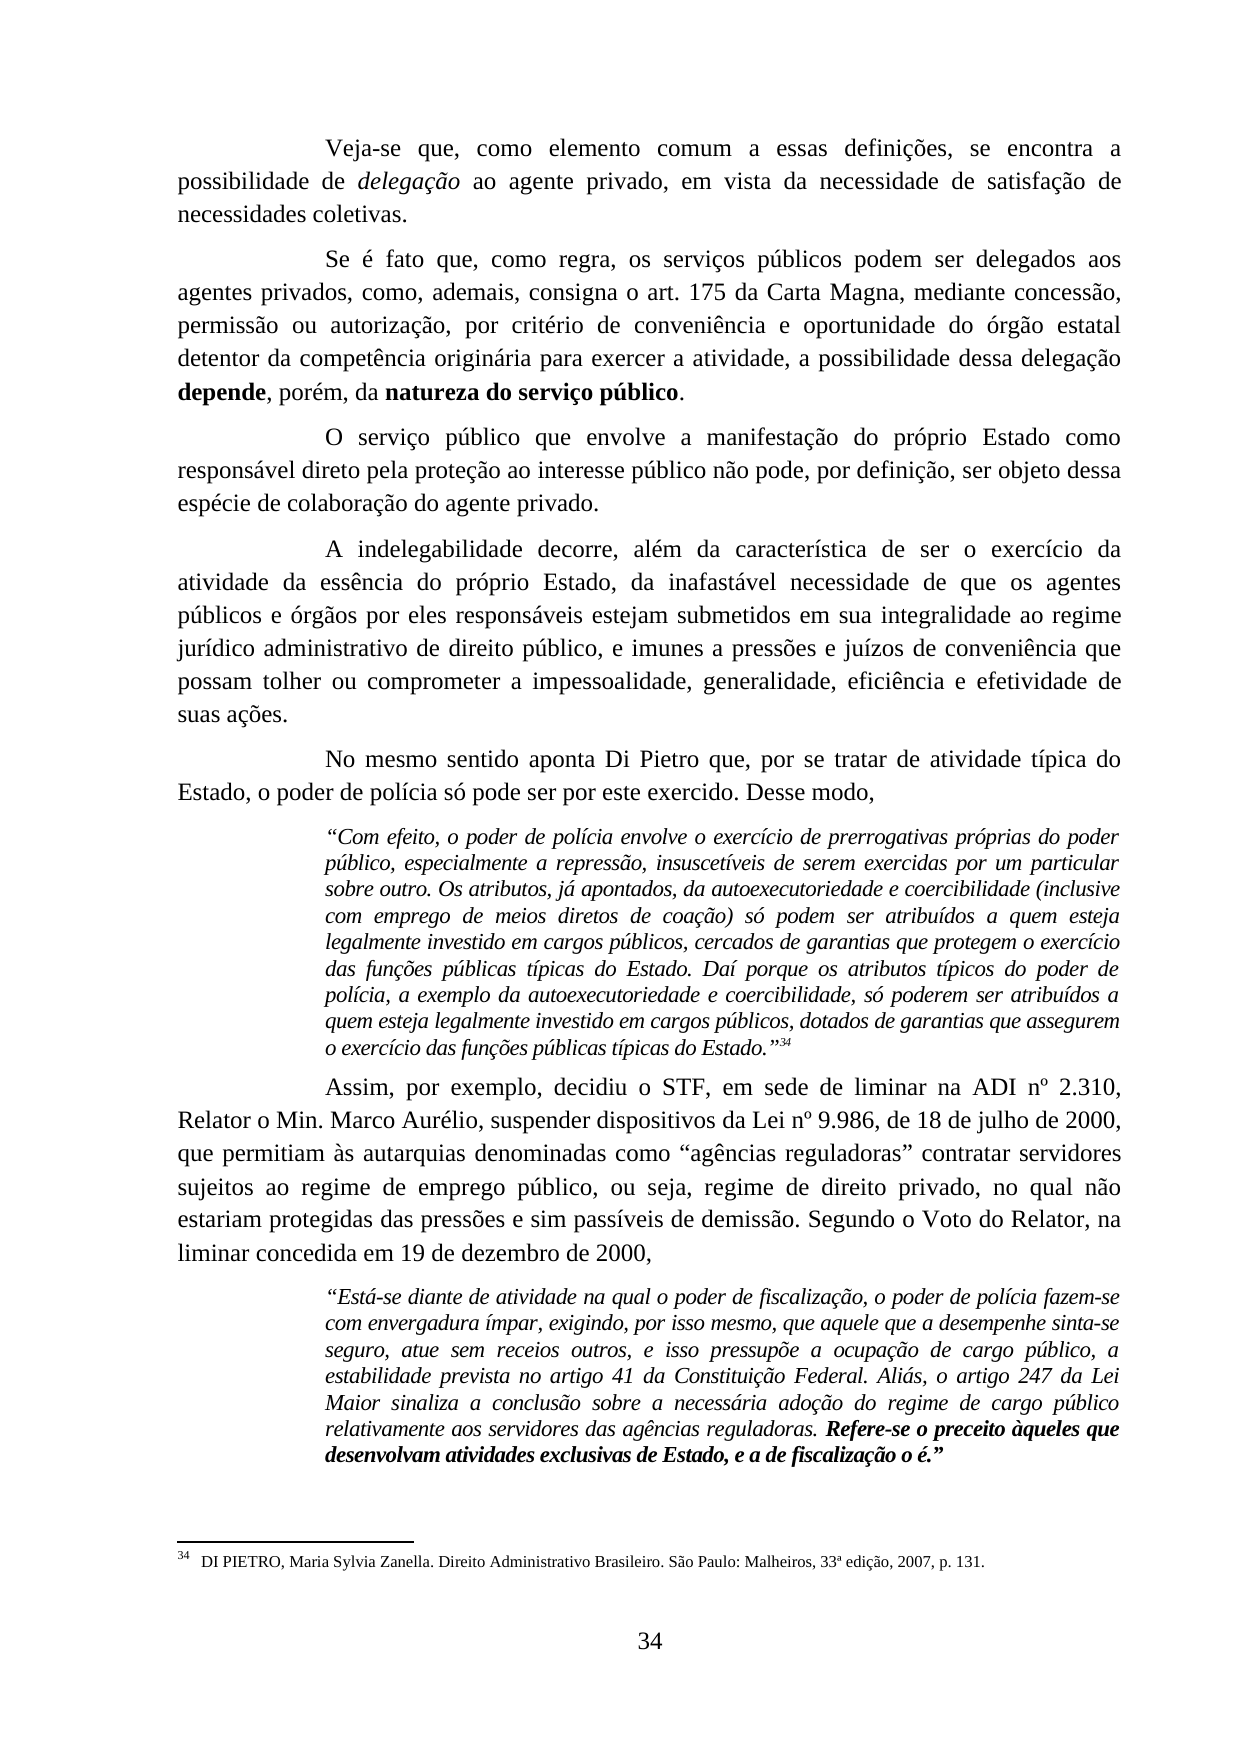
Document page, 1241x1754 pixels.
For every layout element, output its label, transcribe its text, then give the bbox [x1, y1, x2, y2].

text A indelegabilidade decorre, além da característica de ser o exercício da atividade da essência do próprio Estado, da inafastável necessidade de que os agentes públicos e órgãos por eles responsáveis estejam submetidos em sua integralidade ao regime jurídico administrativo de direito público, e imunes a pressões e juízos de conveniência que possam tolher ou comprometer a impessoalidade, generalidade, eficiência e efetividade de suas ações. [177, 694, 1122, 727]
text Assim, por exemplo, decidiu o STF, em sede de liminar na ADI nº 2.310, Relator o Min. Marco Aurélio, suspender dispositivos da Lei nº 9.986, de 18 de julho de 2000, que permitiam às autarquias denominadas como “agências reguladoras” contratar servidores sujeitos ao regime de emprego público, ou seja, regime de direito privado, no qual não estariam protegidas das pressões e sim passíveis de demissão. Segundo o Voto do Relator, na liminar concedida em 19 de dezembro de 2000, [177, 1233, 1122, 1266]
text No mesmo sentido aponta Di Pietro que, por se tratar de atividade típica do Estado, o poder de polícia só pode ser por este exercido. Desse modo, [177, 773, 1122, 806]
text Veja-se que, como elemento comum a essas definições, se encontra a possibilidade de delegação ao agente privado, em vista da necessidade de satisfação de necessidades coletivas. [177, 162, 1122, 228]
text Se é fato que, como regra, os serviços públicos podem ser delegados aos agentes privados, como, ademais, consigna o art. 175 da Carta Magna, mediante concessão, permissão ou autorização, por critério de conveniência e oportunidade do órgão estatal detentor da competência originária para exercer a atividade, a possibilidade dessa delegação depende, porém, da natureza do serviço público. [177, 372, 1122, 405]
text “Está-se diante de atividade na qual o poder de fiscalização, o poder de polícia fazem-se com envergadura ímpar, exigindo, por isso mesmo, que aquele que a desempenhe sinta-se seguro, atue sem receios outros, e isso pressupõe a ocupação de cargo público, a estabilidade prevista no artigo 41 da Constituição Federal. Aliás, o artigo 247 da Lei Maior sinaliza a conclusão sobre a necessária adoção do regime de cargo público relativamente aos servidores das agências reguladoras. Refere-se o preceito àqueles que desenvolvam atividades exclusivas de Estado, e a de fiscalização o é.” [325, 1283, 1122, 1468]
text “Com efeito, o poder de polícia envolve o exercício de prerrogativas próprias do poder público, especialmente a repressão, insuscetíveis de serem exercidas por um particular sobre outro. Os atributos, já apontados, da autoexecutoriedade e coercibilidade (inclusive com emprego de meios diretos de coação) só podem ser atribuídos a quem esteja legalmente investido em cargos públicos, cercados de garantias que protegem o exercício das funções públicas típicas do Estado. Daí porque os atributos típicos do poder de polícia, a exemplo da autoexecutoriedade e coercibilidade, só poderem ser atribuídos a quem esteja legalmente investido em cargos públicos, dotados de garantias que assegurem o exercício das funções públicas típicas do Estado.” [325, 823, 1122, 1060]
text O serviço público que envolve a manifestação do próprio Estado como responsável direto pela proteção ao interesse público não pode, por definição, ser objeto dessa espécie de colaboração do agente privado. [177, 484, 1122, 517]
